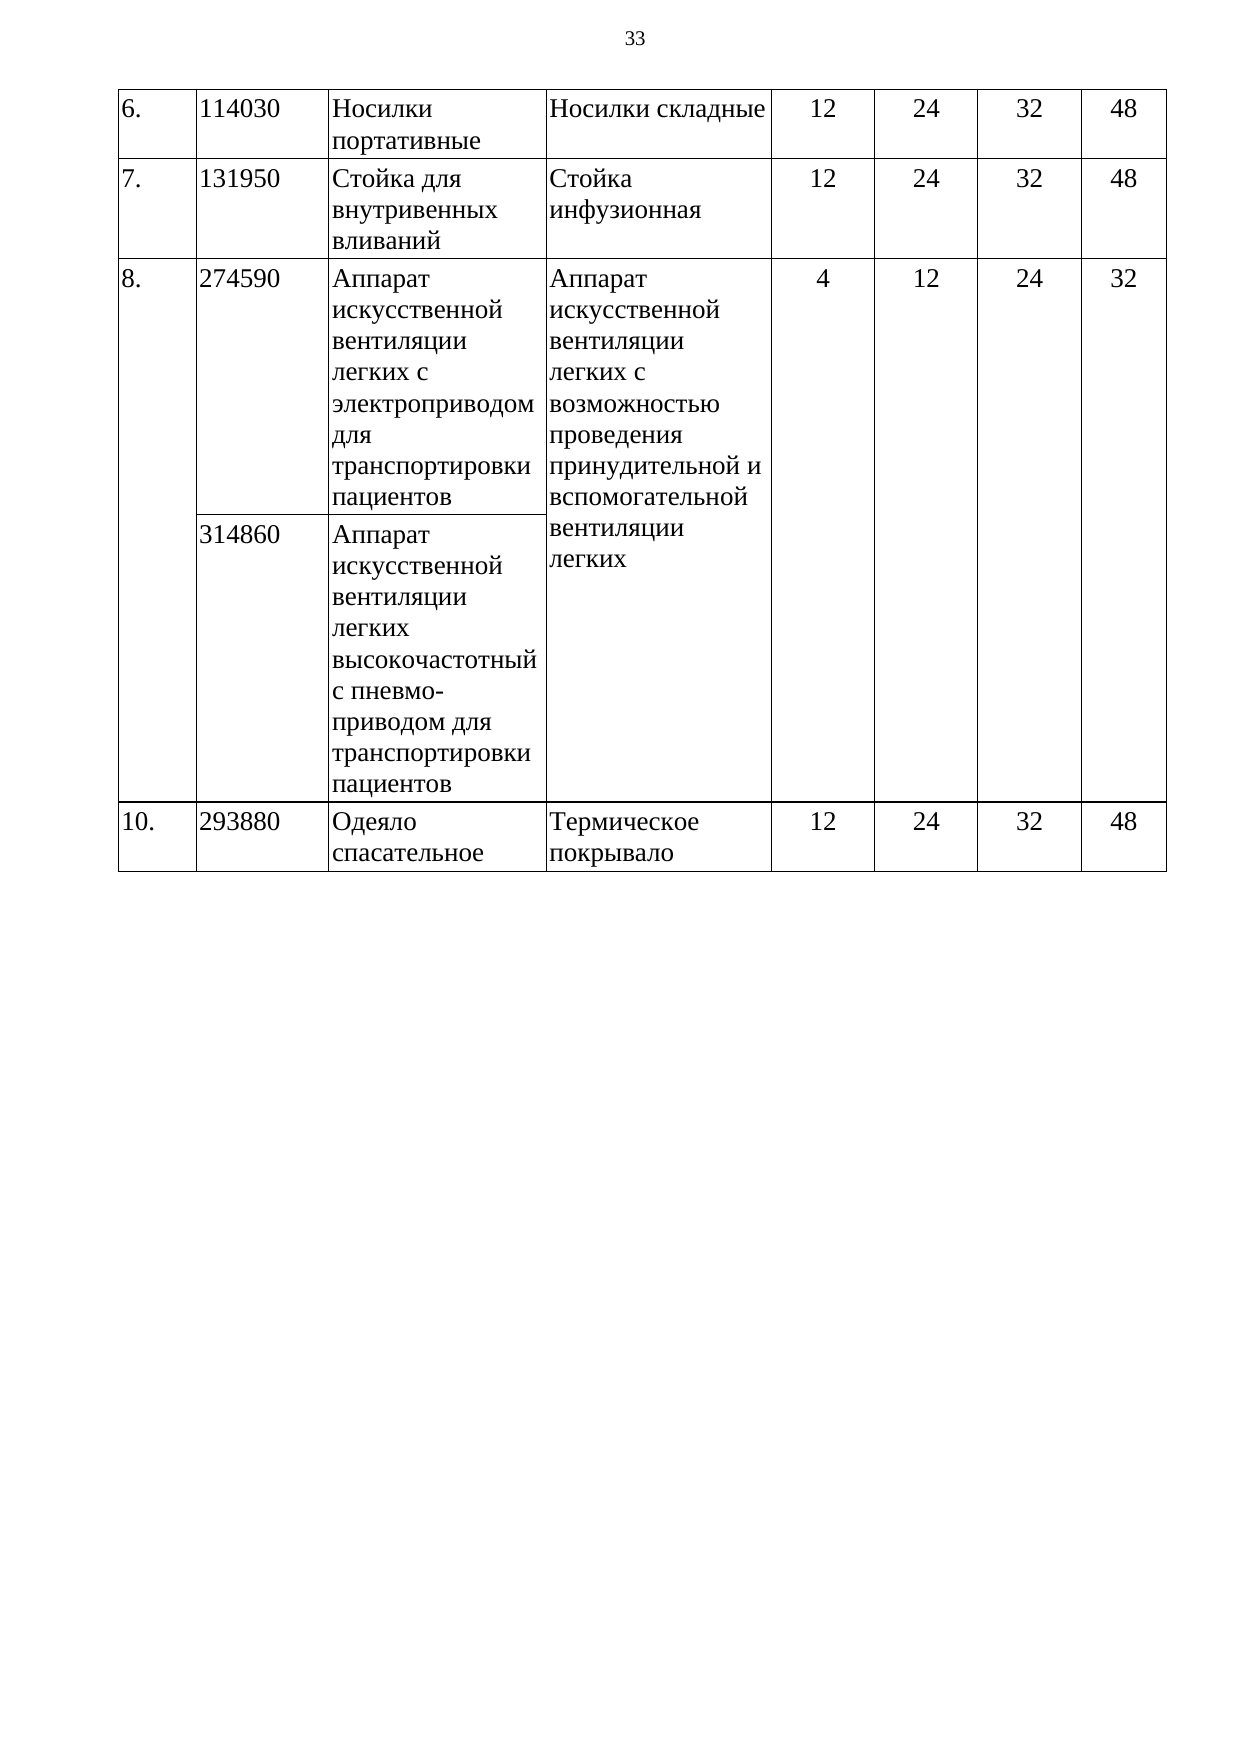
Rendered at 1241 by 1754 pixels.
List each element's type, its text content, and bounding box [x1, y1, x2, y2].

table_cell 24 [875, 803, 977, 871]
table_header Носилки складные [547, 90, 771, 158]
table_cell [119, 803, 196, 871]
table_header 32 [978, 90, 1081, 158]
table_cell 293880 [197, 803, 328, 871]
table_header 114030 [197, 90, 328, 158]
table_cell 32 [1082, 259, 1166, 801]
table_cell 32 [978, 803, 1081, 871]
table_cell 12 [772, 159, 874, 258]
table_cell Аппарат искусственной вентиляции легких с электроприводом для транспортировки пациентов [329, 259, 546, 514]
table_cell 24 [875, 159, 977, 258]
table_header Носилки портативные [329, 90, 546, 158]
table_cell 314860 [197, 515, 328, 801]
table_cell Стойка инфузионная [547, 159, 771, 258]
table_cell 12 [772, 803, 874, 871]
table_header 48 [1082, 90, 1166, 158]
table_cell 48 [1082, 803, 1166, 871]
table_header 12 [772, 90, 874, 158]
table_cell Термическое покрывало [547, 803, 771, 871]
table_header 24 [875, 90, 977, 158]
table_cell Стойка для внутривенных вливаний [329, 159, 546, 258]
table_cell [119, 159, 196, 258]
table_cell 131950 [197, 159, 328, 258]
table_cell 4 [772, 259, 874, 801]
table_cell 32 [978, 159, 1081, 258]
table_cell Аппарат искусственной вентиляции легких высокочастотный с пневмо-приводом для транспортировки пациентов [329, 515, 546, 801]
table_cell 24 [978, 259, 1081, 801]
table_cell 274590 [197, 259, 328, 514]
table_cell Аппарат искусственной вентиляции легких с возможностью проведения принудительной и вспомогательной вентиляции легких [547, 259, 771, 801]
table_cell [119, 259, 196, 801]
table_header [119, 90, 196, 158]
table_cell Одеяло спасательное [329, 803, 546, 871]
table_cell 12 [875, 259, 977, 801]
table_cell 48 [1082, 159, 1166, 258]
